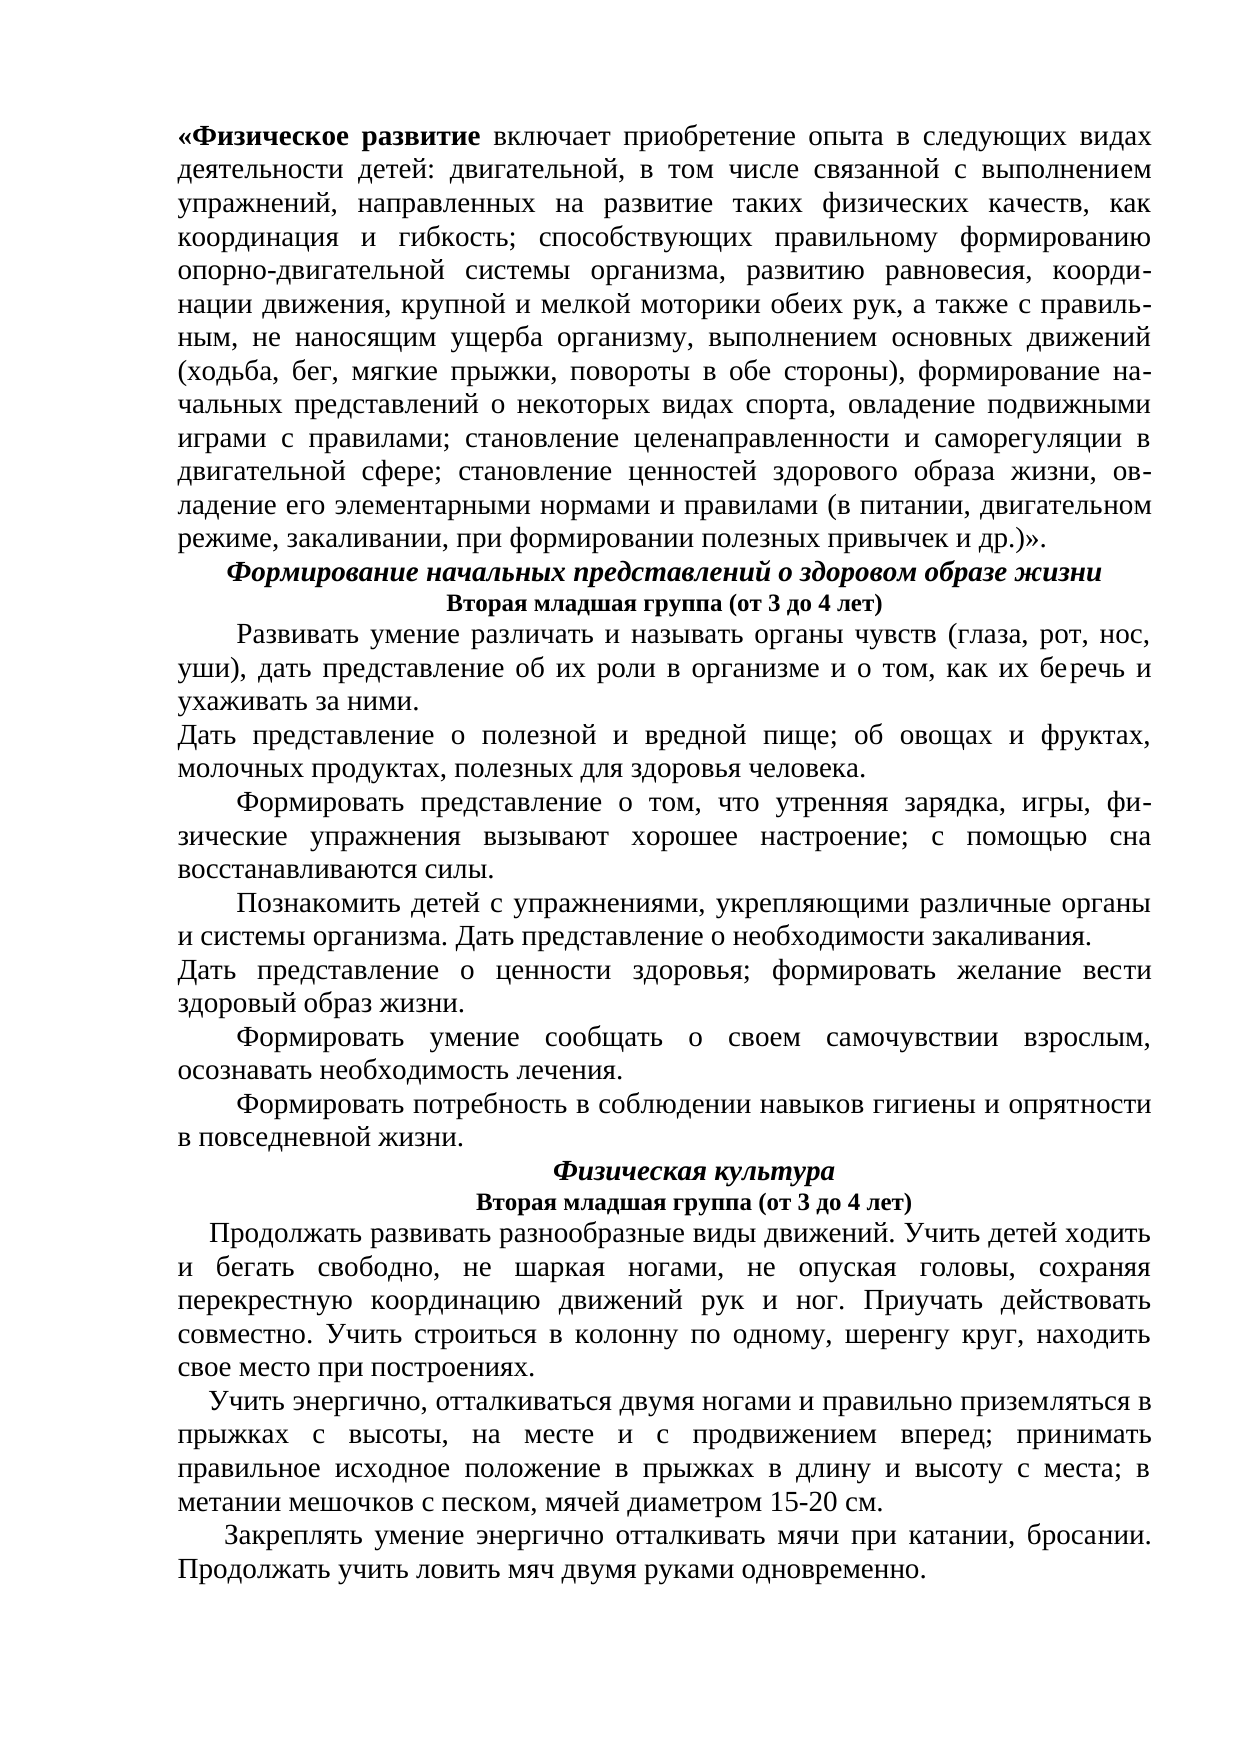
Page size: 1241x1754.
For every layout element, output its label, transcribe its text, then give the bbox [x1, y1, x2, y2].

text Познакомить детей с упражнениями, укрепляющими различные органы и системы организма. Дать представление о необходимости закаливания. [177, 885, 1152, 952]
text Учить энергично, отталкиваться двумя ногами и правильно приземляться в прыжках с высоты, на месте и с продвижением вперед; принимать правильное исходное положение в прыжках в длину и высоту с места; в метании мешочков с песком, мячей диаметром 15-. [177, 1383, 1152, 1517]
text Формировать умение сообщать о своем самочувствии взрослым, осознавать необходимость лечения. [177, 1019, 1152, 1086]
text Формирование начальных представлений о здоровом образе жизни [177, 554, 1152, 588]
text Развивать умение различать и называть органы чувств (глаза, рот, нос, уши), дать представление об их роли в организме и о том, как их беречь и ухаживать за ними. [177, 616, 1152, 717]
text Формировать потребность в соблюдении навыков гигиены и опрятности в повседневной жизни. [177, 1086, 1152, 1153]
text Закреплять умение энергично отталкивать мячи при катании, бросании. Продолжать учить ловить мяч двумя руками одновременно. [177, 1517, 1152, 1584]
text Дать представление о ценности здоровья; формировать желание вести здоровый образ жизни. [177, 952, 1152, 1019]
text Дать представление о полезной и вредной пище; об овощах и фруктах, молочных продуктах, полезных для здоровья человека. [177, 717, 1152, 784]
text Вторая младшая группа (от 3 до 4 лет) [177, 1187, 1152, 1215]
text «Физическое развитие включает приобретение опыта в следующих видах деятельности детей: двигательной, в том числе связанной с выполнением упражнений, направленных на развитие таких физических качеств, как координация и гибкость; способствующих правильному формированию опорно-двигательной системы организма, развитию равновесия, координации движения, крупной и мелкой моторики обеих рук, а также с правильным, не наносящим ущерба организму, выполнением основных движений (ходьба, бег, мягкие прыжки, повороты в обе стороны), формирование начальных представлений о некоторых видах спорта, овладение подвижными играми с правилами; становление целенаправленности и саморегуляции в двигательной сфере; становление ценностей здорового образа жизни, овладение его элементарными нормами и правилами (в питании, двигательном режиме, закаливании, при формировании полезных привычек и др.)». [177, 118, 1152, 554]
text Вторая младшая группа (от 3 до 4 лет) [177, 588, 1152, 616]
text Формировать представление о том, что утренняя зарядка, игры, физические упражнения вызывают хорошее настроение; с помощью сна восстанавливаются силы. [177, 784, 1152, 885]
text Продолжать развивать разнообразные виды движений. Учить детей ходить и бегать свободно, не шаркая ногами, не опуская головы, сохраняя перекрестную координацию движений рук и ног. Приучать действовать совместно. Учить строиться в колонну по одному, шеренгу круг, находить свое место при построениях. [177, 1215, 1152, 1383]
text Физическая культура [177, 1153, 1152, 1187]
